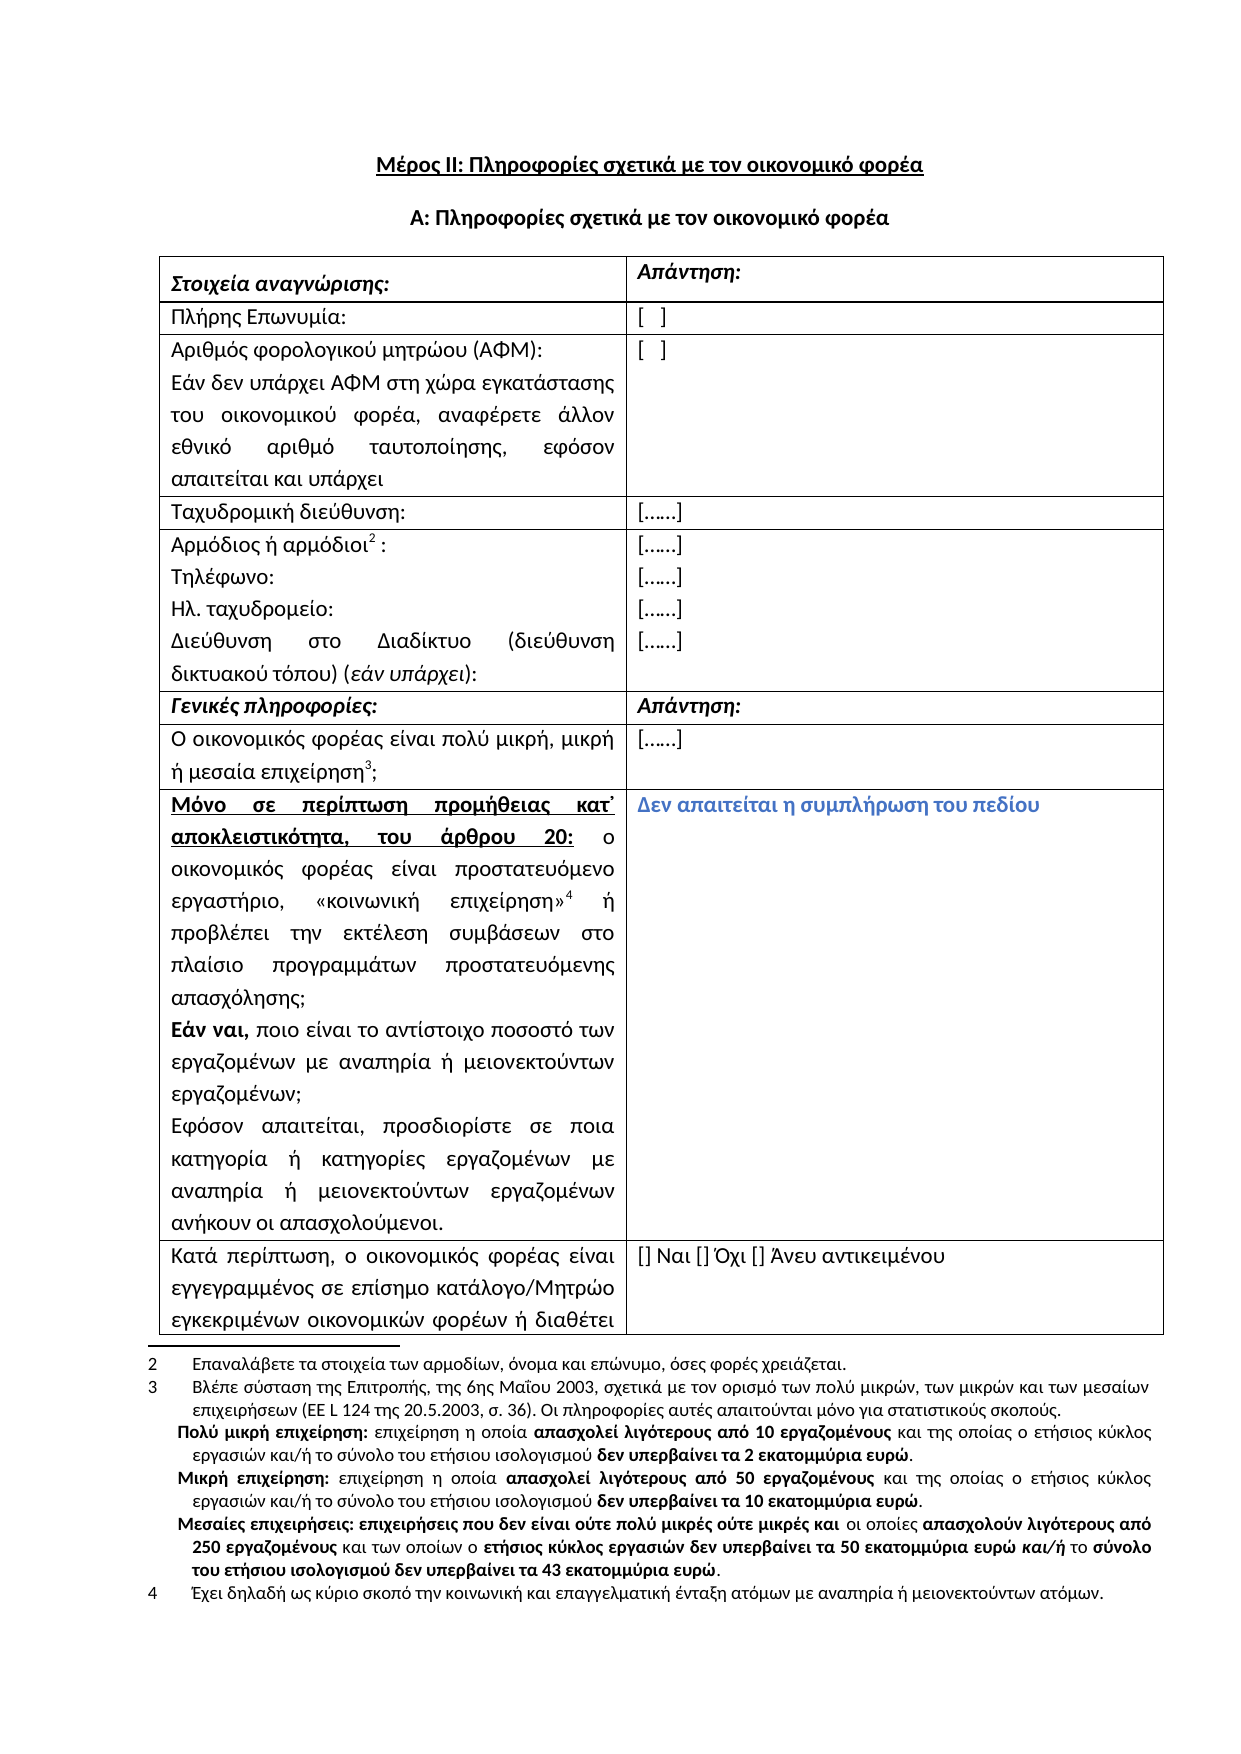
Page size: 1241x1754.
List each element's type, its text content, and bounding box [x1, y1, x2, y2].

table_cell Αρμόδιος ή αρμόδιοι : Τηλέφωνο: Ηλ. ταχυδρομείο: Διεύθυνση στο Διαδίκτυο (διεύθυνση δικτυακού τόπου) (εάν υπάρχει): [160, 530, 626, 691]
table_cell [627, 1241, 1163, 1333]
table_cell [……] [627, 497, 1163, 529]
table_cell Απάντηση: [627, 692, 1163, 723]
table_cell Αριθμός φορολογικού μητρώου (ΑΦΜ): Εάν δεν υπάρχει ΑΦΜ στη χώρα εγκατάστασης του οικονομικού φορέα, αναφέρετε άλλον εθνικό αριθμό ταυτοποίησης, εφόσον απαιτείται και υπάρχει [160, 335, 626, 496]
table_cell Γενικές πληροφορίες: [160, 692, 626, 723]
table_cell Μόνο σε περίπτωση προμήθειας κατ᾽ αποκλειστικότητα, του άρθρου 20: ο οικονομικός φορέας είναι προστατευόμενο εργαστήριο, «κοινωνική επιχείρηση» ή προβλέπει την εκτέλεση συμβάσεων στο πλαίσιο προγραμμάτων προστατευόμενης απασχόλησης; Εάν ναι, ποιο είναι το αντίστοιχο ποσοστό των εργαζομένων με αναπηρία ή μειονεκτούντων εργαζομένων; Εφόσον απαιτείται, προσδιορίστε σε ποια κατηγορία ή κατηγορίες εργαζομένων με αναπηρία ή μειονεκτούντων εργαζομένων ανήκουν οι απασχολούμενοι. [160, 790, 626, 1240]
table_header Απάντηση: [627, 257, 1163, 301]
table_cell [ ] [627, 303, 1163, 334]
text Α: Πληροφορίες σχετικά με τον οικονομικό φορέα [148, 203, 1152, 231]
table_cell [160, 1241, 626, 1333]
table_cell Ταχυδρομική διεύθυνση: [160, 497, 626, 529]
table_cell [……] [……] [……] [……] [627, 530, 1163, 691]
table_cell Ο οικονομικός φορέας είναι πολύ μικρή, μικρή ή μεσαία επιχείρηση; [160, 725, 626, 789]
table_header Στοιχεία αναγνώρισης: [160, 257, 626, 301]
table_cell Δεν απαιτείται η συμπλήρωση του πεδίου [627, 790, 1163, 1240]
text Μέρος II: Πληροφορίες σχετικά με τον οικονομικό φορέα [148, 150, 1152, 178]
table_cell [ ] [627, 335, 1163, 496]
table_cell Πλήρης Επωνυμία: [160, 303, 626, 334]
table_cell [……] [627, 725, 1163, 789]
